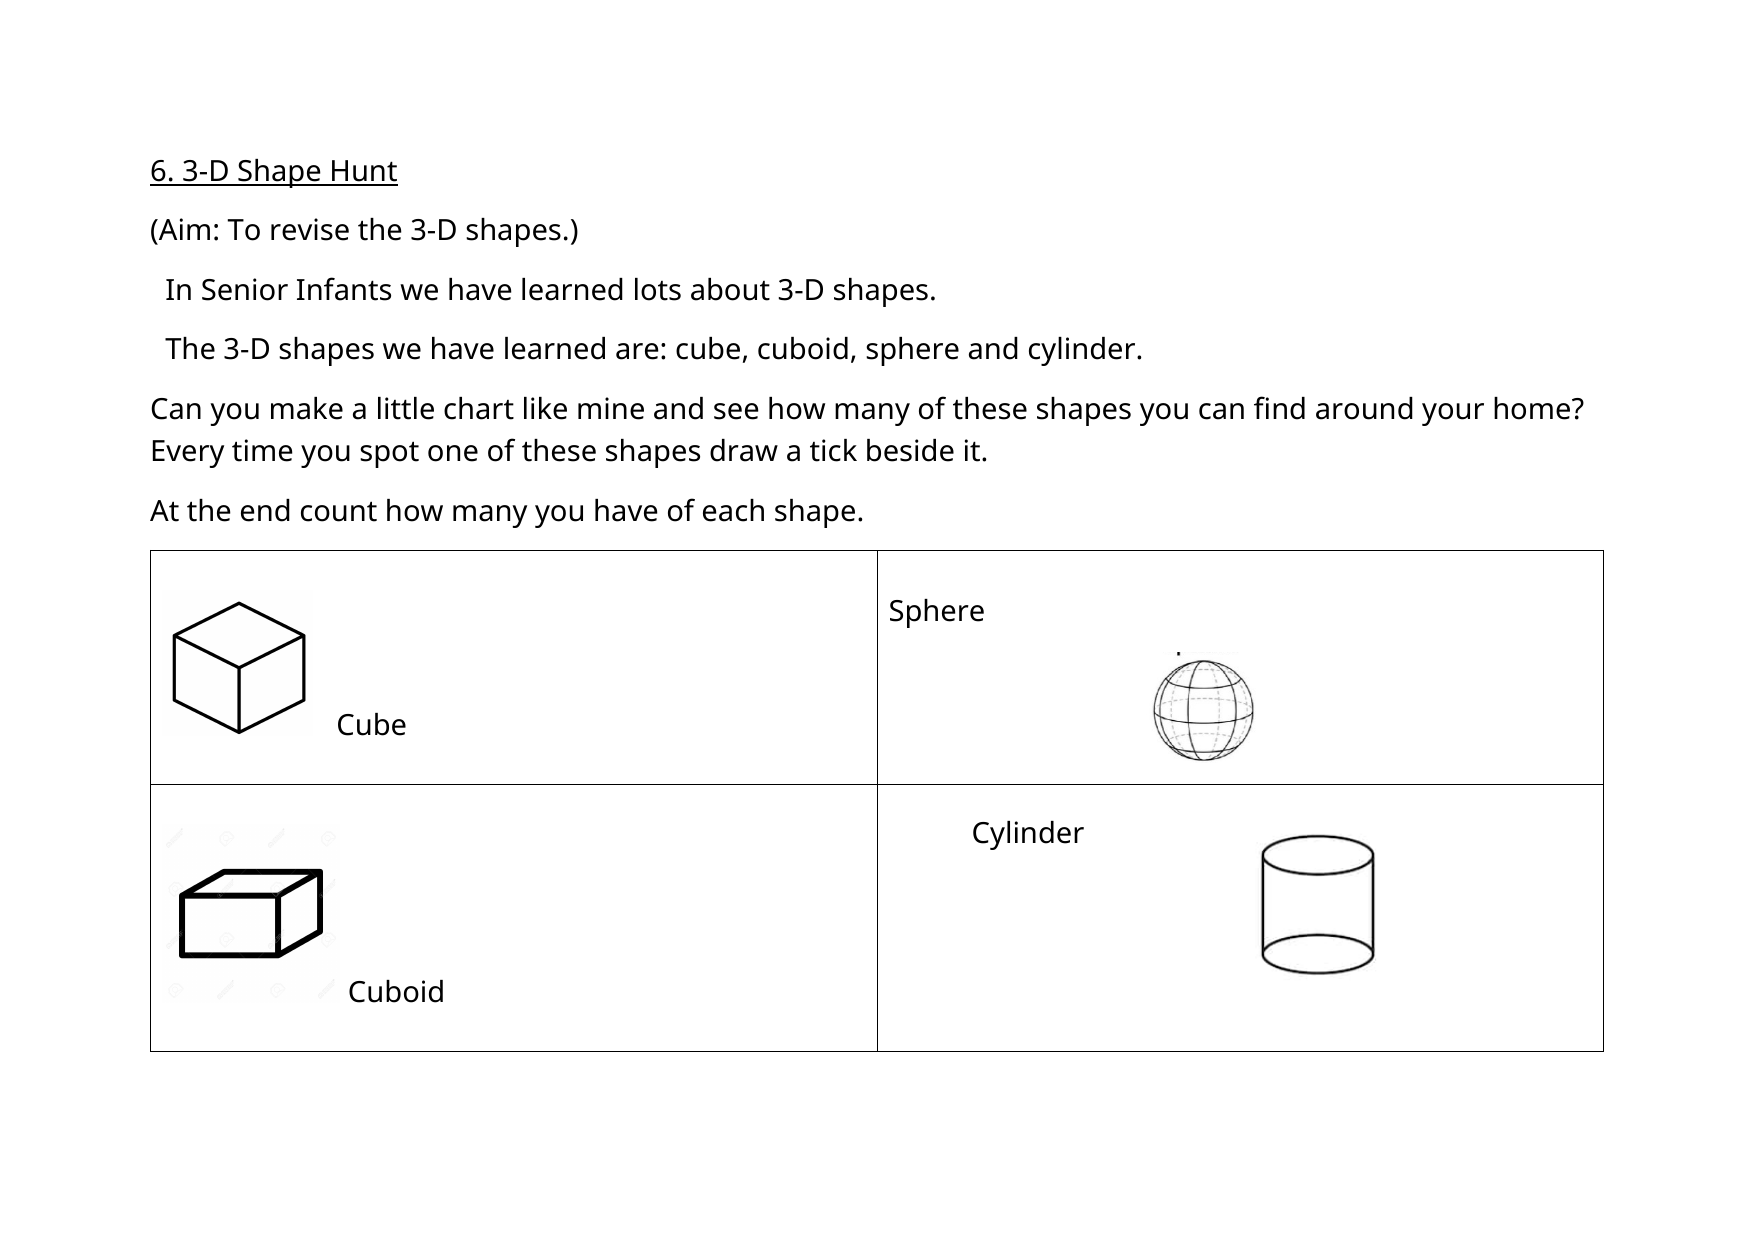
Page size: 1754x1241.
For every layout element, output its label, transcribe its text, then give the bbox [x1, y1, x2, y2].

table_cell Cylinder [878, 785, 1603, 1051]
picture [161, 824, 341, 1003]
text Can you make a little chart like mine and see how many of these shapes you can find around your home? Every time you spot one of these shapes draw a tick beside it. [150, 388, 1604, 470]
text 6. 3-D Shape Hunt [150, 150, 1604, 190]
table_header Cube [151, 551, 877, 783]
table_header Sphere [878, 551, 1603, 783]
picture [1231, 815, 1403, 1000]
text At the end count how many you have of each shape. [150, 490, 1604, 530]
picture [161, 590, 314, 736]
text The 3-D shapes we have learned are: cube, cuboid, sphere and cylinder. [150, 328, 1604, 368]
table_cell Cuboid [151, 785, 877, 1051]
text In Senior Infants we have learned lots about 3-D shapes. [150, 269, 1604, 309]
picture [1091, 652, 1301, 763]
text (Aim: To revise the 3-D shapes.) [150, 209, 1604, 249]
